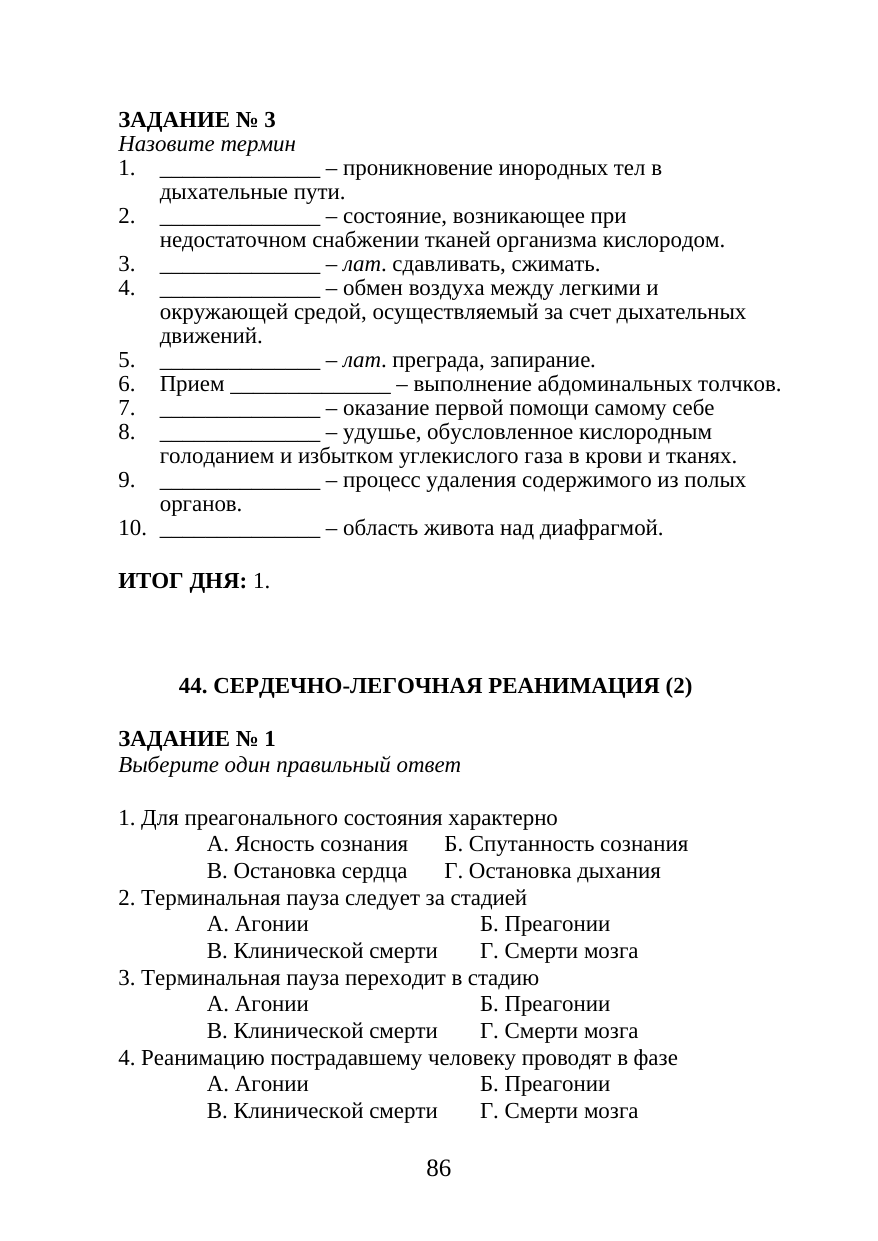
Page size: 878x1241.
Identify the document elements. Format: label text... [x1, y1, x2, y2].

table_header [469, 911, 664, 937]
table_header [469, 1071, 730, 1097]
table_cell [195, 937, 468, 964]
text 3. Терминальная пауза переходит в стадию [118, 964, 759, 991]
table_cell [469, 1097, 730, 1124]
text 4. Реанимацию пострадавшему человеку проводят в фазе [118, 1044, 759, 1071]
text Выберите один правильный ответ [118, 751, 759, 778]
text 2. Терминальная пауза следует за стадией [118, 884, 759, 911]
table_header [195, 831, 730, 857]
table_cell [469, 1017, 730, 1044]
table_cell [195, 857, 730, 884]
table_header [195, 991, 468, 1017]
list ______________ – состояние, возникающее при недостаточном снабжении тканей организма кислородом. [118, 205, 759, 253]
list ______________ – проникновение инородных тел в дыхательные пути. [118, 157, 759, 205]
text ЗАДАНИЕ № 1 [118, 725, 759, 751]
text 44. СЕРДЕЧНО-ЛЕГОЧНАЯ РЕАНИМАЦИЯ (2) [112, 672, 759, 699]
list ______________ – область живота над диафрагмой. [118, 517, 759, 541]
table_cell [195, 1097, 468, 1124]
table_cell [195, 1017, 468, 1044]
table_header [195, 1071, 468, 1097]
list ______________ – обмен воздуха между легкими и окружающей средой, осуществляемый за счет дыхательных движений. [118, 277, 759, 349]
list Прием ______________ – выполнение абдоминальных толчков. [118, 373, 797, 397]
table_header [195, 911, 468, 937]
text Назовите термин [118, 133, 759, 157]
list ______________ – лат. сдавливать, сжимать. [118, 253, 759, 277]
list ______________ – лат. преграда, запирание. [118, 349, 759, 373]
text ЗАДАНИЕ № 3 [118, 106, 759, 133]
list ______________ – оказание первой помощи самому себе [118, 397, 759, 421]
list ______________ – удушье, обусловленное кислородным голоданием и избытком углекислого газа в крови и тканях. [118, 421, 759, 469]
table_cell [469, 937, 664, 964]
text 1. Для преагонального состояния характерно [118, 804, 759, 831]
text ИТОГ ДНЯ: 1. [118, 567, 759, 593]
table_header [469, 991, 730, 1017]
list ______________ – процесс удаления содержимого из полых органов. [118, 469, 759, 517]
